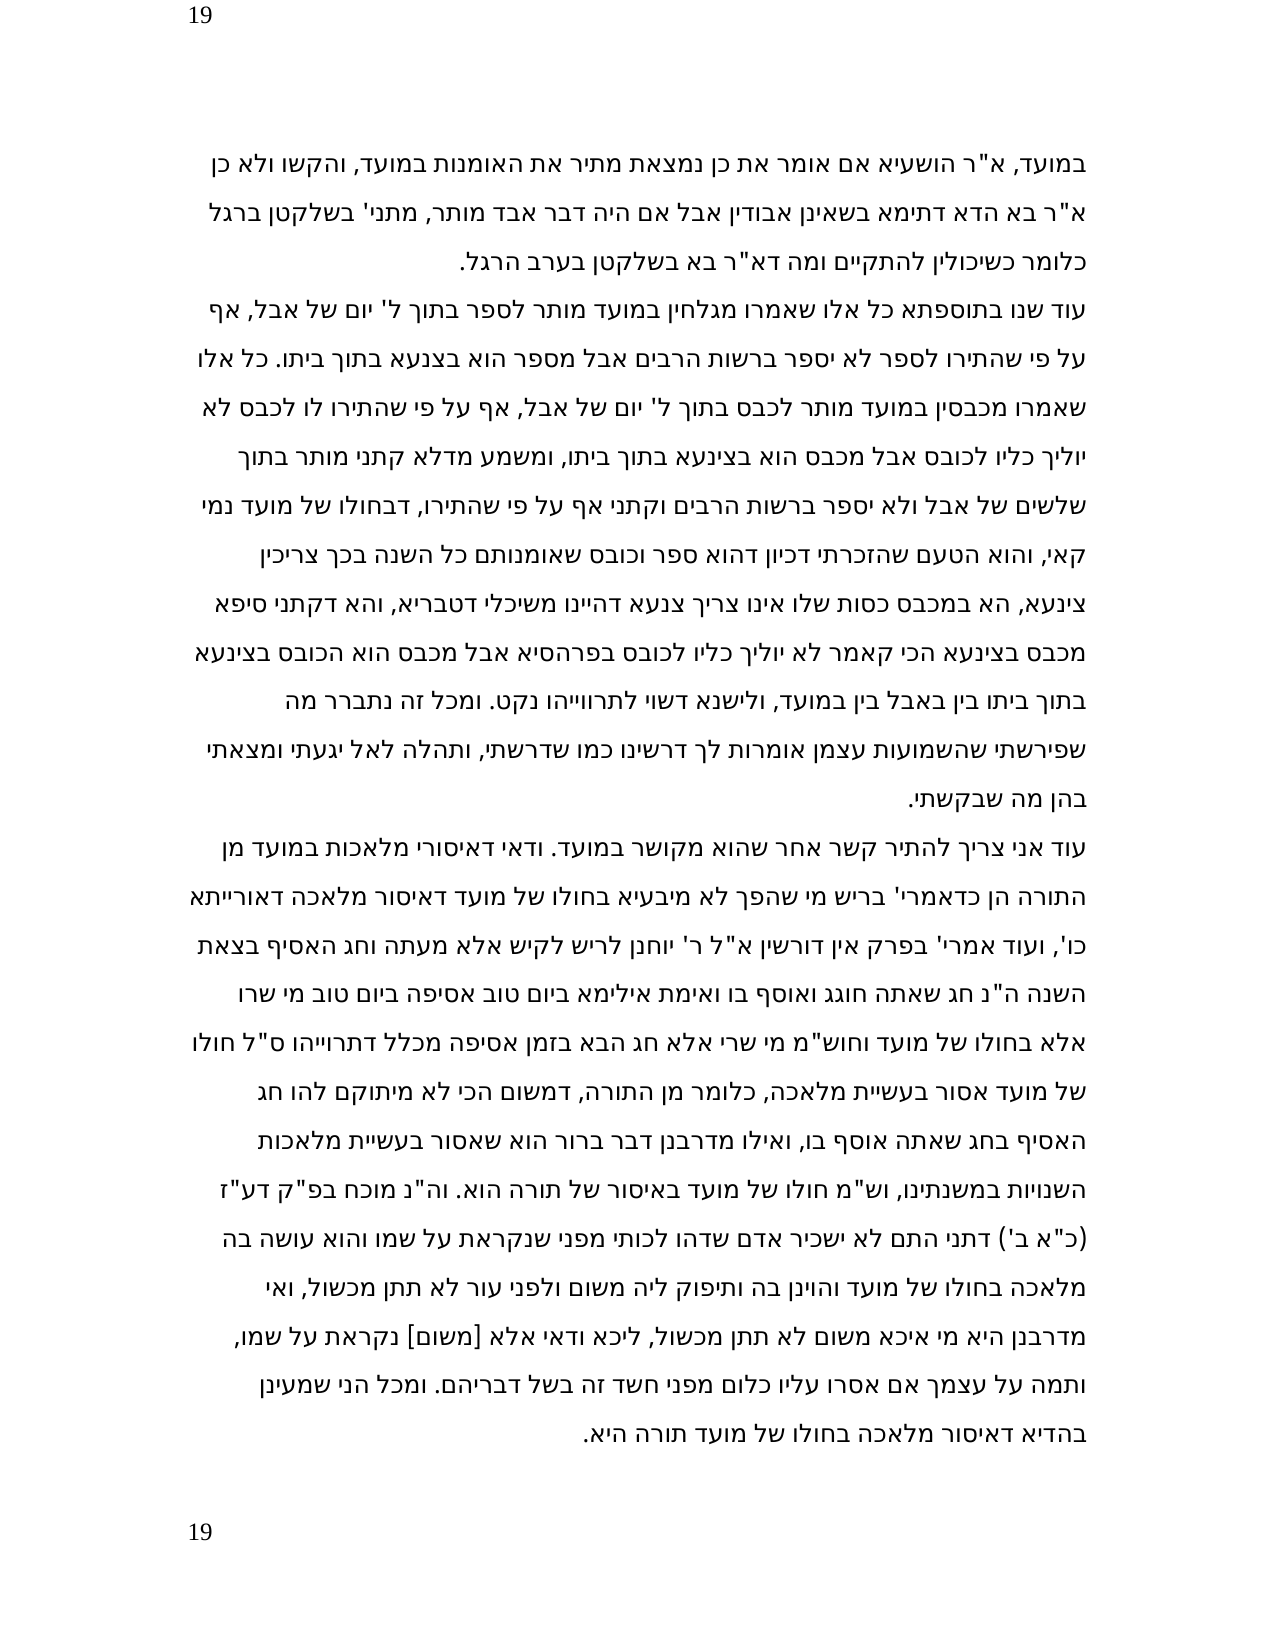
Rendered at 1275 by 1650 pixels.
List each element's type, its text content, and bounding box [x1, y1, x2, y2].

text עוד אני צריך להתיר קשר אחר שהוא מקושר במועד. ודאי דאיסורי מלאכות במועד מן התורה הן כדאמרי' בריש מי שהפך לא מיבעיא בחולו של מועד דאיסור מלאכה דאורייתא כו', ועוד אמרי' בפרק אין דורשין א"ל ר' יוחנן לריש לקיש אלא מעתה וחג האסיף בצאת השנה ה"נ חג שאתה חוגג ואוסף בו ואימת אילימא ביום טוב אסיפה ביום טוב מי שרו אלא בחולו של מועד וחוש"מ מי שרי אלא חג הבא בזמן אסיפה מכלל דתרוייהו ס"ל חולו של מועד אסור בעשיית מלאכה, כלומר מן התורה, דמשום הכי לא מיתוקם להו חג האסיף בחג שאתה אוסף בו, ואילו מדרבנן דבר ברור הוא שאסור בעשיית מלאכות השנויות במשנתינו, וש"מ חולו של מועד באיסור של תורה הוא. וה"נ מוכח בפ"ק דע"ז (כ"א ב') דתני התם לא ישכיר אדם שדהו לכותי מפני שנקראת על שמו והוא עושה בה מלאכה בחולו של מועד והוינן בה ותיפוק ליה משום ולפני עור לא תתן מכשול, ואי מדרבנן היא מי איכא משום לא תתן מכשול, ליכא ודאי אלא [משום] נקראת על שמו, ותמה על עצמך אם אסרו עליו כלום מפני חשד זה בשל דבריהם. ומכל הני שמעינן בהדיא דאיסור מלאכה בחולו של מועד תורה היא. [187, 834, 1087, 1453]
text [187, 150, 1087, 280]
text עוד שנו בתוספתא כל אלו שאמרו מגלחין במועד מותר לספר בתוך ל' יום של אבל, אף על פי שהתירו לספר לא יספר ברשות הרבים אבל מספר הוא בצנעא בתוך ביתו. כל אלו שאמרו מכבסין במועד מותר לכבס בתוך ל' יום של אבל, אף על פי שהתירו לו לכבס לא יוליך כליו לכובס אבל מכבס הוא בצינעא בתוך ביתו, ומשמע מדלא קתני מותר בתוך שלשים של אבל ולא יספר ברשות הרבים וקתני אף על פי שהתירו, דבחולו של מועד נמי קאי, והוא הטעם שהזכרתי דכיון דהוא ספר וכובס שאומנותם כל השנה בכך צריכין צינעא, הא במכבס כסות שלו אינו צריך צנעא דהיינו משיכלי דטבריא, והא דקתני סיפא מכבס בצינעא הכי קאמר לא יוליך כליו לכובס בפרהסיא אבל מכבס הוא הכובס בצינעא בתוך ביתו בין באבל בין במועד, ולישנא דשוי לתרווייהו נקט. ומכל זה נתברר מה שפירשתי שהשמועות עצמן אומרות לך דרשינו כמו שדרשתי, ותהלה לאל יגעתי ומצאתי בהן מה שבקשתי. [187, 297, 1087, 818]
